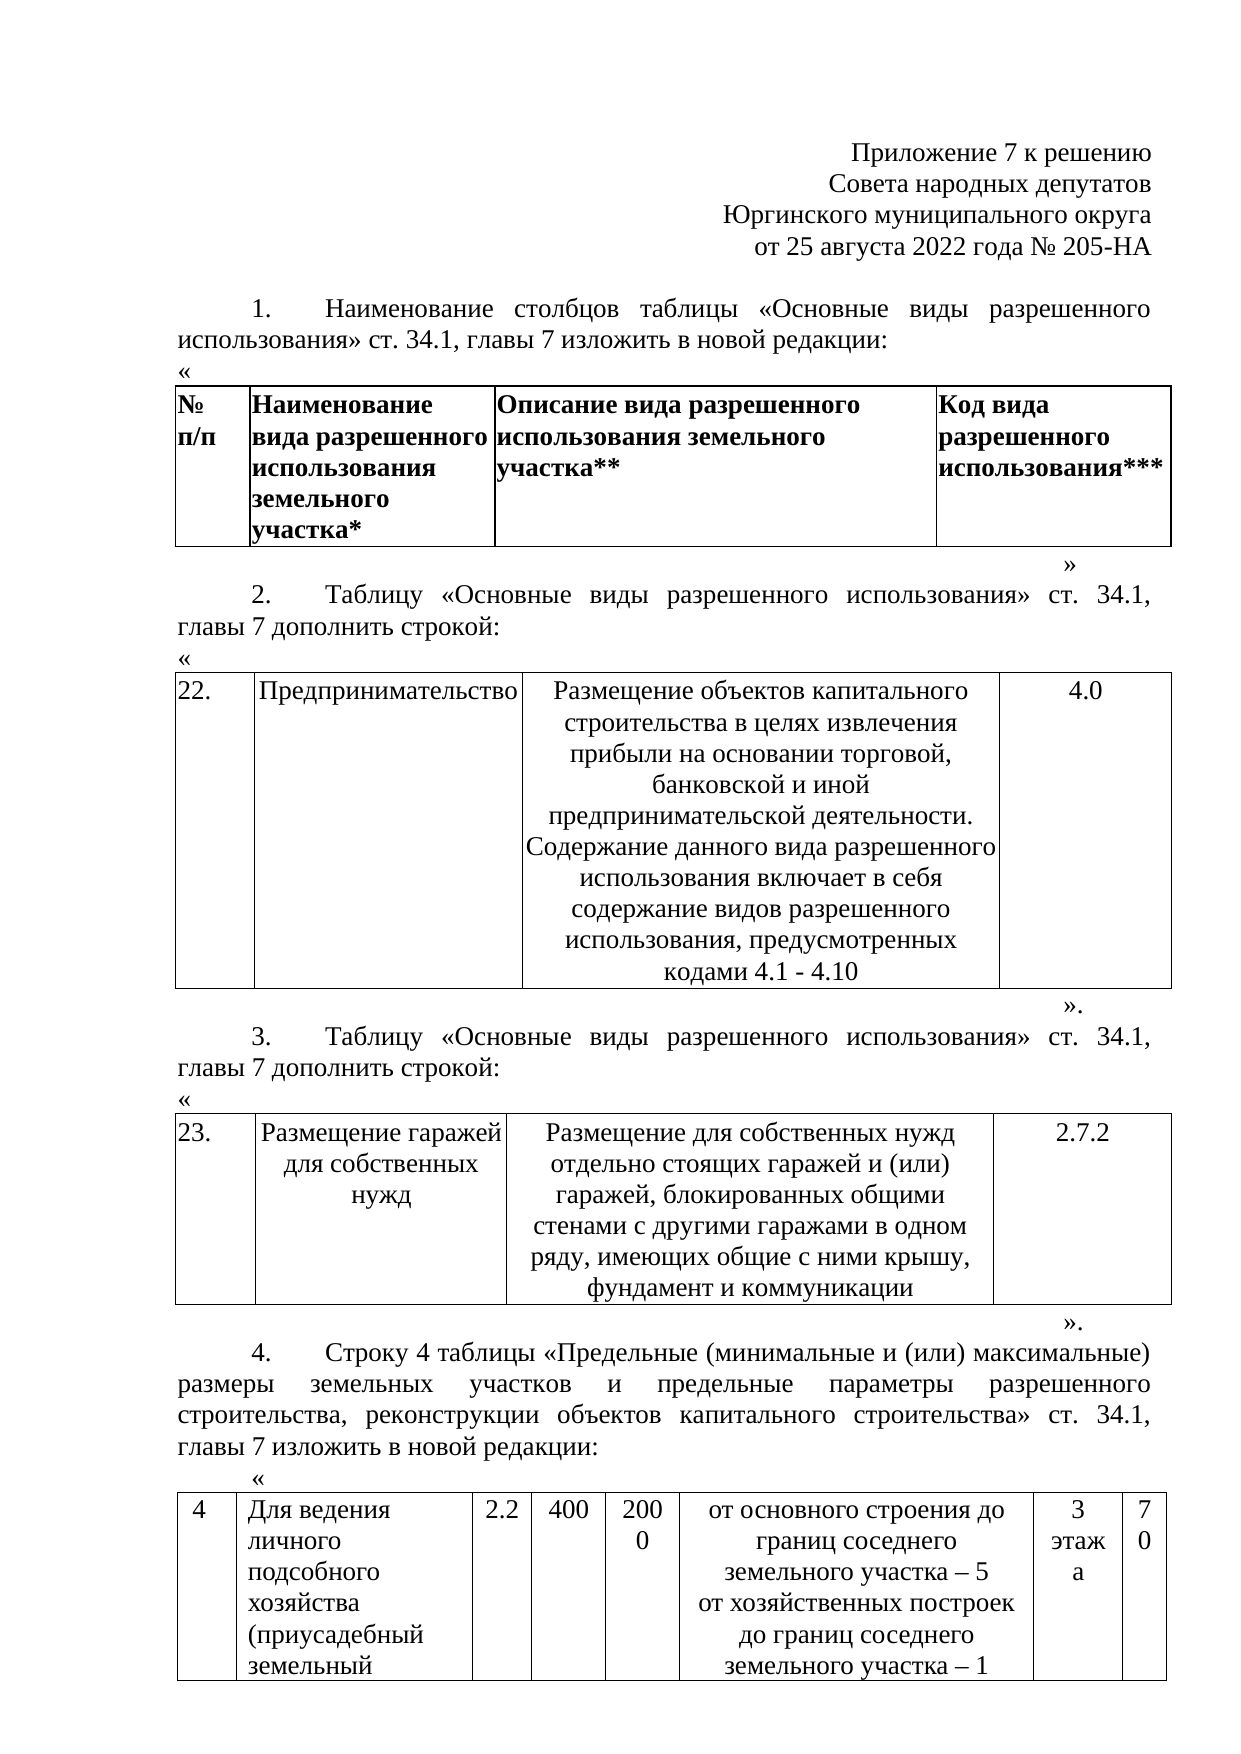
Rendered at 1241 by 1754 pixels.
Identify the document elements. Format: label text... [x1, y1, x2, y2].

text 2. Таблицу «Основные виды разрешенного использования» ст. 34.1, главы 7 дополнить строкой: [177, 578, 1152, 641]
table_header 70 [1123, 1493, 1166, 1680]
text ». [177, 989, 1152, 1020]
table_header 4.0 [1000, 673, 1171, 987]
text Юргинского муниципального округа [177, 198, 1152, 229]
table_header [680, 1493, 1033, 1680]
table_header 400 [532, 1493, 605, 1680]
table_header 2.2 [473, 1493, 531, 1680]
text 3. Таблицу «Основные виды разрешенного использования» ст. 34.1, главы 7 дополнить строкой: [177, 1020, 1152, 1082]
table_header 2.7.2 [994, 1114, 1171, 1304]
text Совета народных депутатов [177, 167, 1152, 198]
table_header Размещение для собственных нужд отдельно стоящих гаражей и (или) гаражей, блокированных общими стенами с другими гаражами в одном ряду, имеющих общие с ними крышу, фундамент и коммуникации [507, 1114, 993, 1304]
table_header 4 [178, 1493, 236, 1680]
text » [177, 547, 1152, 578]
text « [177, 1082, 1152, 1113]
table_header Код вида разрешенного использования*** [937, 387, 1170, 546]
table_header Размещение гаражей для собственных нужд [256, 1114, 506, 1304]
table_header Предпринимательство [255, 673, 522, 987]
text ». [177, 1305, 1152, 1336]
table_header Размещение объектов капитального строительства в целях извлечения прибыли на основании торговой, банковской и иной предпринимательской деятельности. Содержание данного вида разрешенного использования включает в себя содержание видов разрешенного использования, предусмотренных кодами 4.1 - 4.10 [523, 673, 999, 987]
table_header Наименование вида разрешенного использования земельного участка* [251, 387, 494, 546]
table_header 2000 [606, 1493, 679, 1680]
table_header 23. [176, 1114, 255, 1304]
text « [177, 641, 1152, 672]
table_header 22. [176, 673, 254, 987]
text Приложение 7 к решению [177, 136, 1152, 167]
text 1. Наименование столбцов таблицы «Основные виды разрешенного использования» ст. 34.1, главы 7 изложить в новой редакции: [177, 292, 1152, 354]
text « [177, 1461, 1152, 1492]
table_header Описание вида разрешенного использования земельного участка** [496, 387, 936, 546]
text 4. Строку 4 таблицы «Предельные (минимальные и (или) максимальные) размеры земельных участков и предельные параметры разрешенного строительства, реконструкции объектов капитального строительства» ст. 34.1, главы 7 изложить в новой редакции: [177, 1336, 1152, 1461]
text « [177, 354, 1152, 385]
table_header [237, 1493, 472, 1680]
table_header № п/п [176, 387, 249, 546]
text от 25 августа 2022 года № 205-НА [177, 229, 1152, 261]
table_header 3 этажа [1034, 1493, 1122, 1680]
